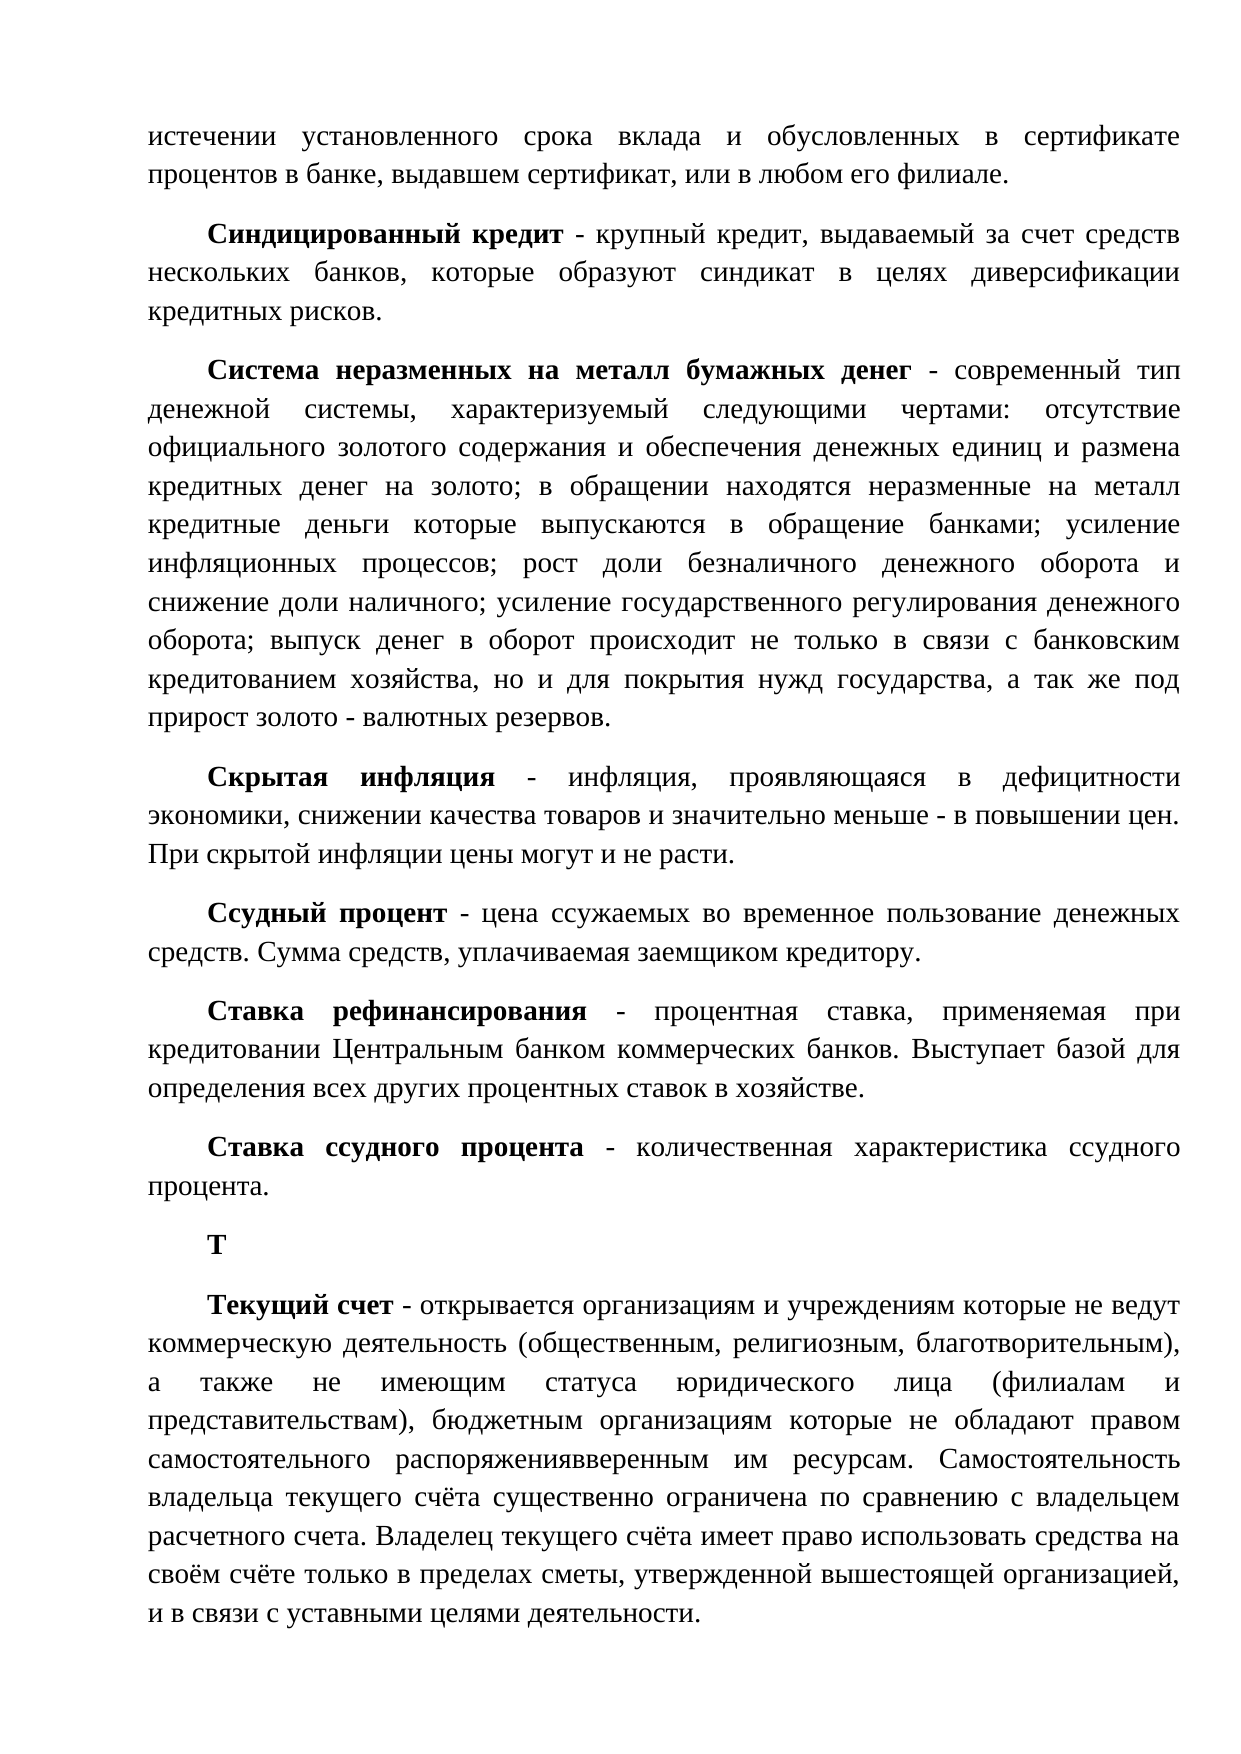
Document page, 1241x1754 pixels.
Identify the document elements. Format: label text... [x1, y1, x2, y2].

text Система неразменных на металл бумажных денег - современный тип денежной системы, характеризуемый следующими чертами: отсутствие официального золотого содержания и обеспечения денежных единиц и размена кредитных денег на золото; в обращении находятся неразменные на металл кредитные деньги которые выпускаются в обращение банками; усиление инфляционных процессов; рост доли безналичного денежного оборота и снижение доли наличного; усиление государственного регулирования денежного оборота; выпуск денег в оборот происходит не только в связи с банковским кредитованием хозяйства, но и для покрытия нужд государства, а так же под прирост золото - валютных резервов. [148, 352, 1181, 733]
text Ставка ссудного процента - количественная характеристика ссудного процента. [148, 1129, 1181, 1202]
text Текущий счет - открывается организациям и учреждениям которые не ведут коммерческую деятельность (общественным, религиозным, благотворительным), а также не имеющим статуса юридического лица (филиалам и представительствам), бюджетным организациям которые не обладают правом самостоятельного распоряжениявверенным им ресурсам. Самостоятельность владельца текущего счёта существенно ограничена по сравнению с владельцем расчетного счета. Владелец текущего счёта имеет право использовать средства на своём счёте только в пределах сметы, утвержденной вышестоящей организацией, и в связи с уставными целями деятельности. [148, 1287, 1181, 1629]
text Т [148, 1227, 1181, 1261]
text Ссудный процент - цена ссужаемых во временное пользование денежных средств. Сумма средств, уплачиваемая заемщиком кредитору. [148, 895, 1181, 967]
text Ставка рефинансирования - процентная ставка, применяемая при кредитовании Центральным банком коммерческих банков. Выступает базой для определения всех других процентных ставок в хозяйстве. [148, 993, 1181, 1104]
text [148, 118, 1181, 190]
text Синдицированный кредит - крупный кредит, выдаваемый за счет средств нескольких банков, которые образуют синдикат в целях диверсификации кредитных рисков. [148, 216, 1181, 327]
text Скрытая инфляция - инфляция, проявляющаяся в дефицитности экономики, снижении качества товаров и значительно меньше - в повышении цен. При скрытой инфляции цены могут и не расти. [148, 759, 1181, 869]
